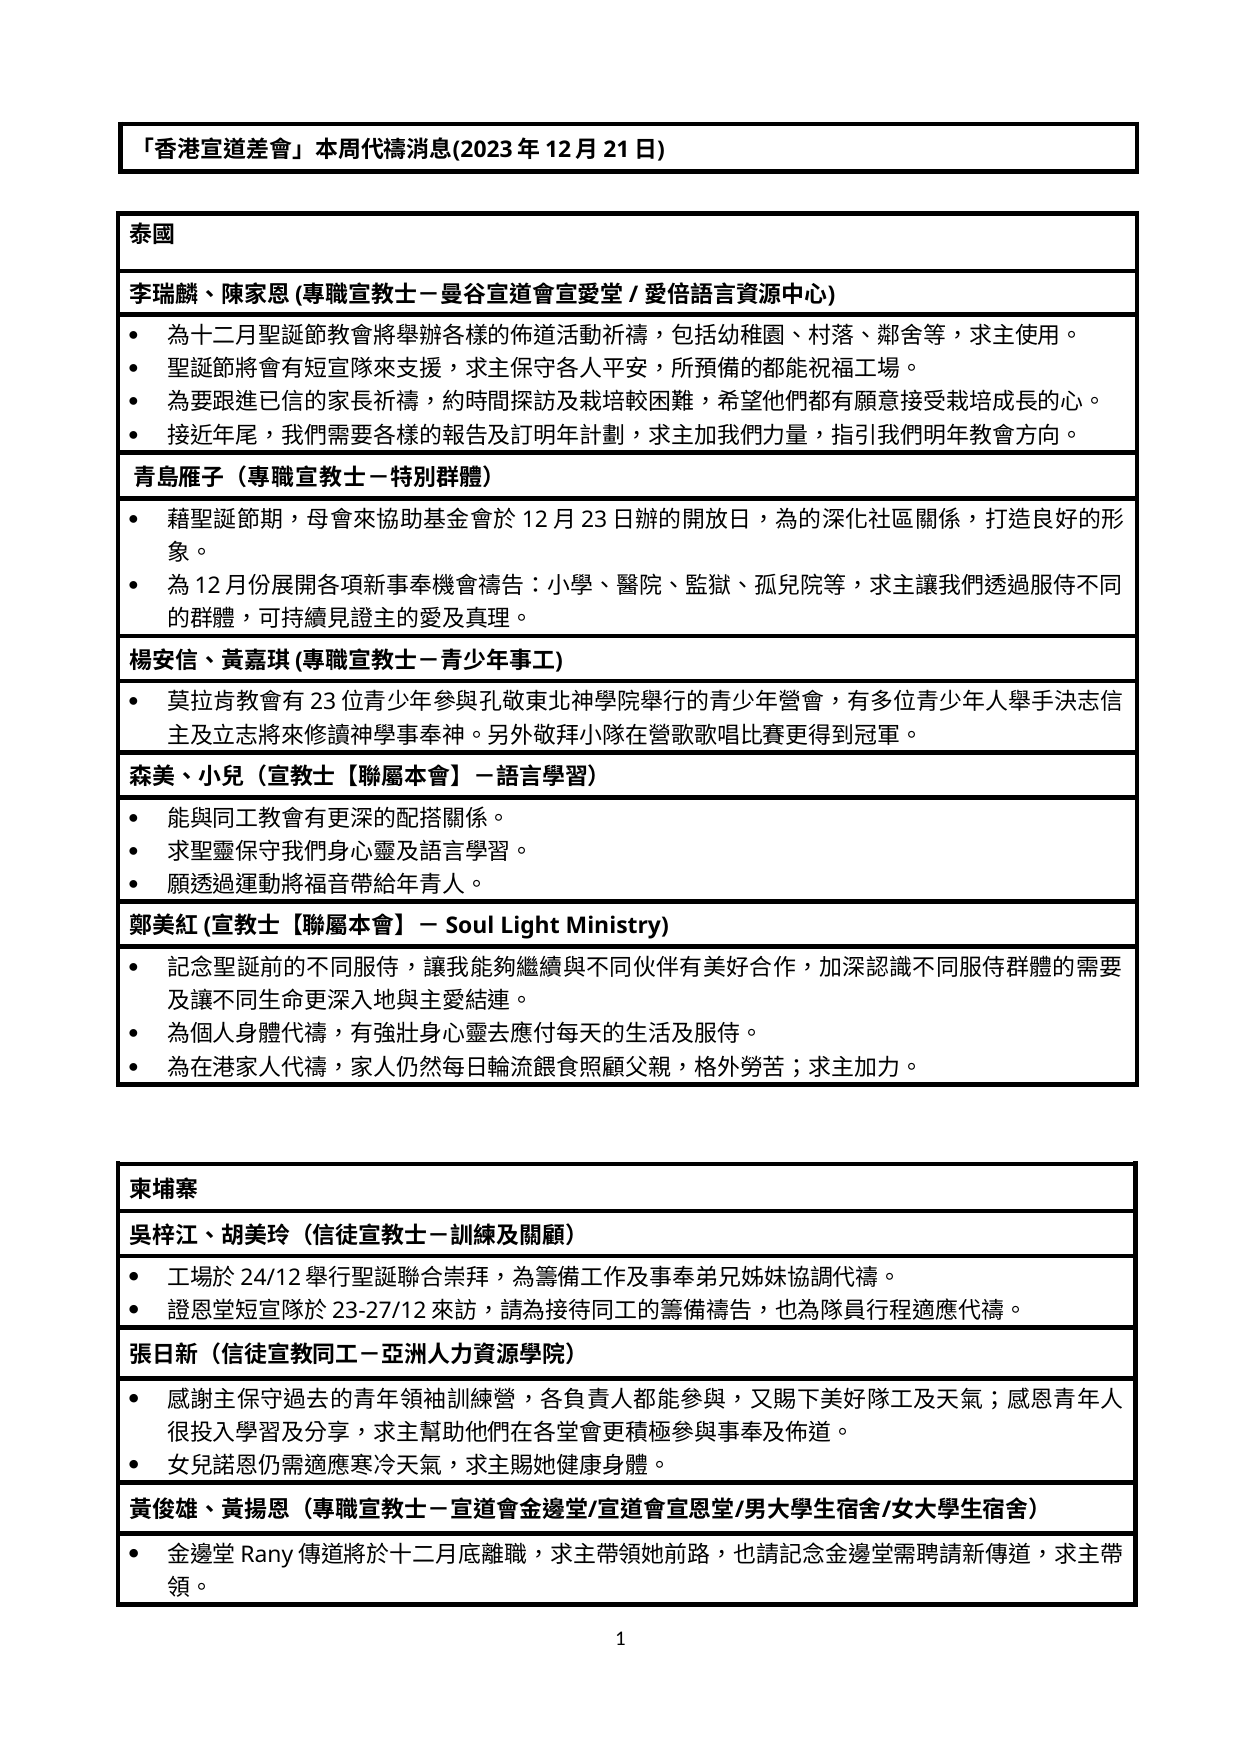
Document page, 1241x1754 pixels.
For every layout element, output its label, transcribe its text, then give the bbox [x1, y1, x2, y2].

table_cell 工場於24/12舉行聖誕聯合崇拜，為籌備工作及事奉弟兄姊妹協調代禱。 證恩堂短宣隊於23-27/12來訪，請為接待同工的籌備禱告，也為隊員行程適應代禱。 [120, 1258, 1133, 1325]
table_cell ⁠金邊堂Rany傳道將於十二月底離職，求主帶領她前路，也請記念金邊堂需聘請新傳道，求主帶領。 [120, 1536, 1133, 1602]
table_cell 吳梓江、胡美玲（信徒宣教士－訓練及關顧） [120, 1213, 1133, 1254]
table_cell 記念聖誕前的不同服侍，讓我能夠繼續與不同伙伴有美好合作，加深認識不同服侍群體的需要及讓不同生命更深入地與主愛結連。 為個人身體代禱，有強壯身心靈去應付每天的生活及服侍。 為在港家人代禱，家人仍然每日輪流餵食照顧父親，格外勞苦；求主加力。 [120, 949, 1135, 1082]
table_cell 森美、小兒（宣教士【聯屬本會】－語言學習） [120, 755, 1135, 795]
table_cell 藉聖誕節期，母會來協助基金會於12月23日辦的開放日，為的深化社區關係，打造良好的形象。 為12月份展開各項新事奉機會禱告：小學、醫院、監獄、孤兒院等，求主讓我們透過服侍不同的群體，可持續見證主的愛及真理。 [120, 501, 1135, 633]
table_cell 感謝主保守過去的青年領袖訓練營，各負責人都能參與，又賜下美好隊工及天氣；感恩青年人很投入學習及分享，求主幫助他們在各堂會更積極參與事奉及佈道。 女兒諾恩仍需適應寒冷天氣，求主賜她健康身體。 [120, 1381, 1133, 1480]
table_cell 能與同工教會有更深的配搭關係。 求聖靈保守我們身心靈及語言學習。 願透過運動將福音帶給年青人。 [120, 800, 1135, 899]
table_cell 莫拉肯教會有23位青少年參與孔敬東北神學院舉行的青少年營會，有多位青少年人舉手決志信主及立志將來修讀神學事奉神。另外敬拜小隊在營歌歌唱比賽更得到冠軍。 [120, 683, 1135, 750]
table_header 泰國 [120, 216, 1135, 269]
table_cell 為十二月聖誕節教會將舉辦各樣的佈道活動祈禱，包括幼稚園、村落、鄰舍等，求主使用。 聖誕節將會有短宣隊來支援，求主保守各人平安，所預備的都能祝福工場。 為要跟進已信的家長祈禱，約時間探訪及栽培較困難，希望他們都有願意接受栽培成長的心。 接近年尾，我們需要各樣的報告及訂明年計劃，求主加我們力量，指引我們明年教會方向。 [120, 317, 1135, 450]
table_cell 青島雁子（專職宣教士－特別群體） [120, 455, 1135, 496]
table_cell 張日新（信徒宣教同工－亞洲人力資源學院） [120, 1330, 1133, 1376]
table_cell 鄭美紅 (宣教士【聯屬本會】－ Soul Light Ministry) [120, 904, 1135, 944]
table_cell 黃俊雄、黃揚恩（專職宣教士－宣道會金邊堂/宣道會宣恩堂/男大學生宿舍/女大學生宿舍） [120, 1485, 1133, 1531]
table_header 「香港宣道差會」本周代禱消息(2023年12月21日) [123, 126, 1135, 169]
table_cell 李瑞麟、陳家恩 (專職宣教士－曼谷宣道會宣愛堂 / 愛倍語言資源中心) [120, 273, 1135, 312]
table_header 柬埔寨 [120, 1166, 1133, 1209]
table_cell 楊安信、黃嘉琪 (專職宣教士－青少年事工) [120, 638, 1135, 678]
